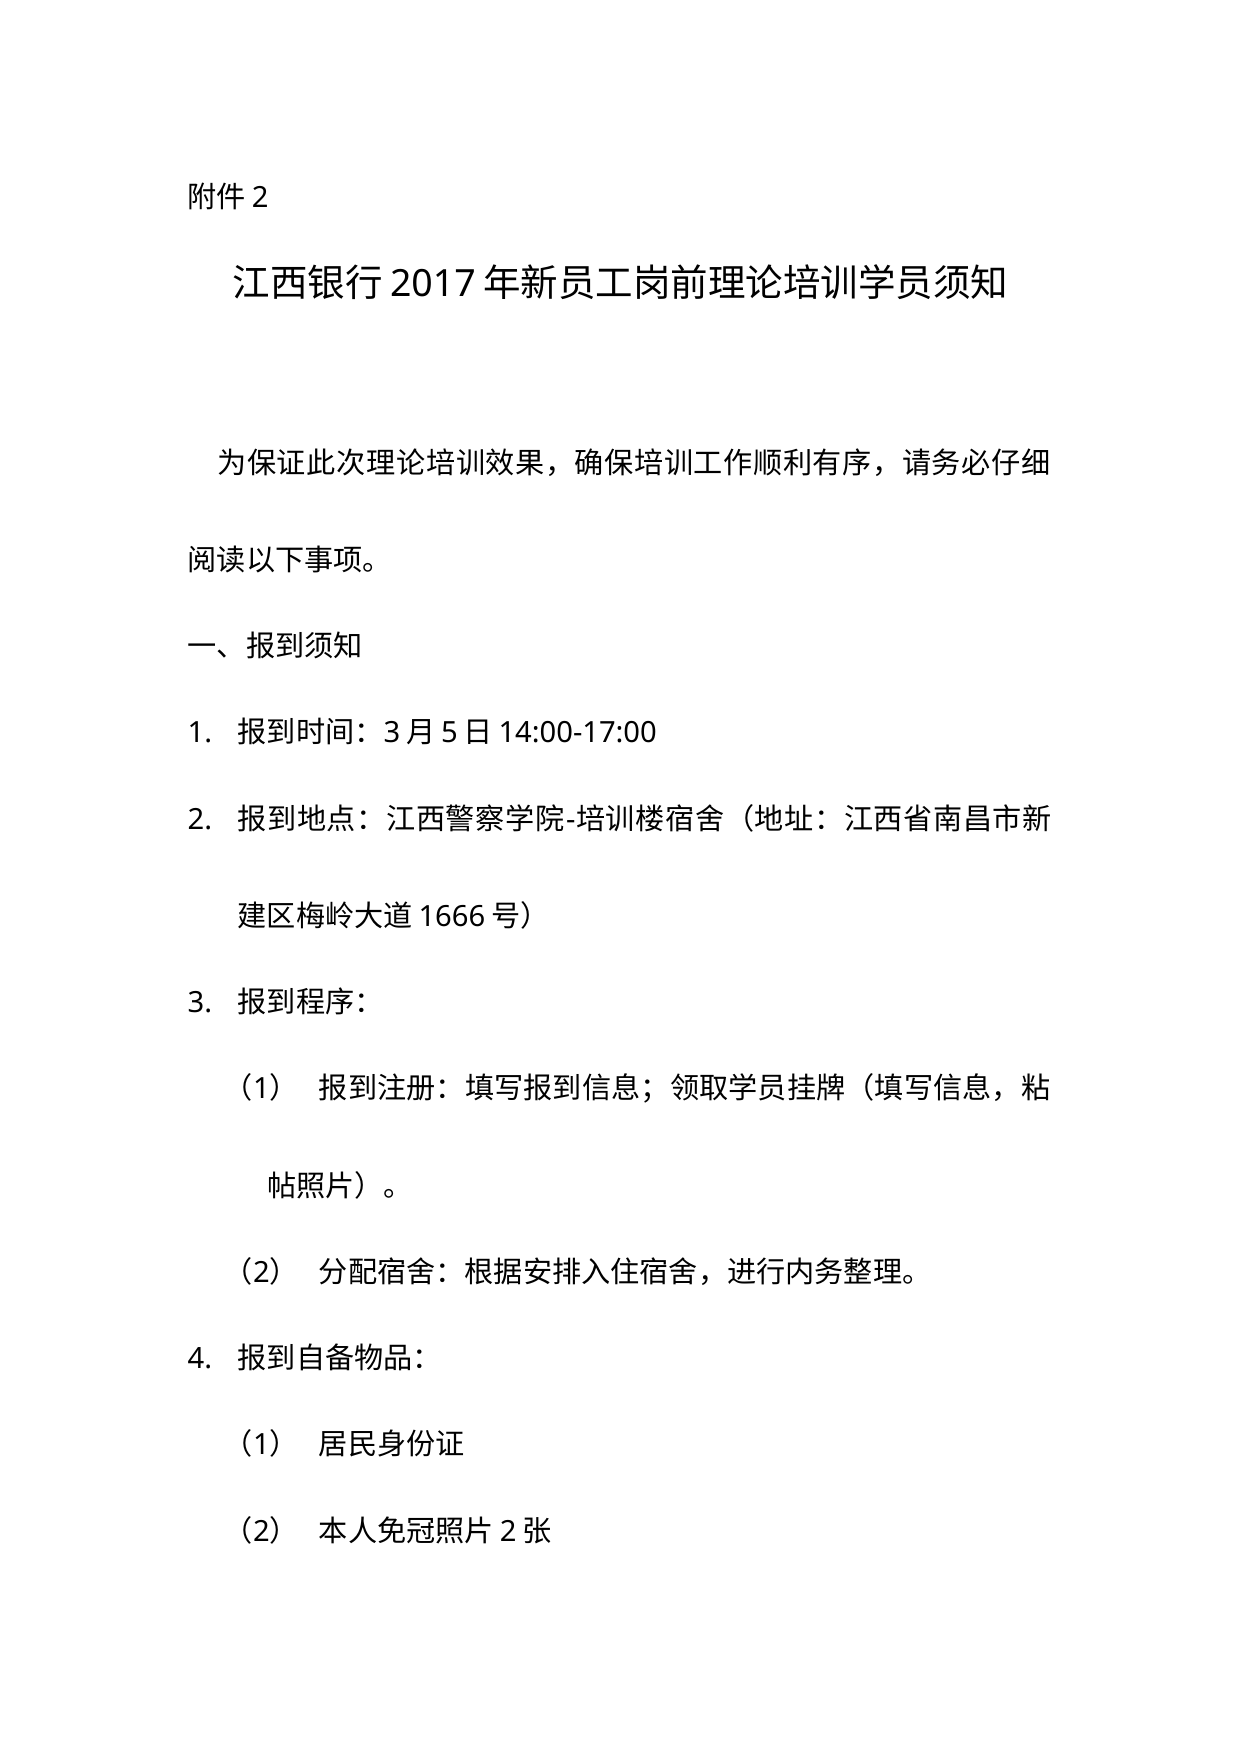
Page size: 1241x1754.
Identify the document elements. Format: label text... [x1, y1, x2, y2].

list 居民身份证 [217, 1410, 1053, 1475]
list 报到注册：填写报到信息；领取学员挂牌（填写信息，粘帖照片）。 [217, 1054, 1053, 1216]
list 分配宿舍：根据安排入住宿舍，进行内务整理。 [217, 1237, 1053, 1302]
text 江西银行2017年新员工岗前理论培训学员须知 [187, 248, 1053, 313]
text 为保证此次理论培训效果，确保培训工作顺利有序，请务必仔细阅读以下事项。 [187, 428, 1053, 591]
list 报到须知 [187, 612, 1053, 677]
list 报到地点：江西警察学院-培训楼宿舍（地址：江西省南昌市新建区梅岭大道1666号） [187, 784, 1053, 946]
list 报到时间：3月5日14:00-17:00 [187, 698, 1053, 763]
text 附件2 [187, 162, 1053, 227]
list 报到自备物品： [187, 1323, 1053, 1388]
list 本人免冠照片2张 [217, 1496, 1053, 1561]
list 报到程序： [187, 968, 1053, 1033]
